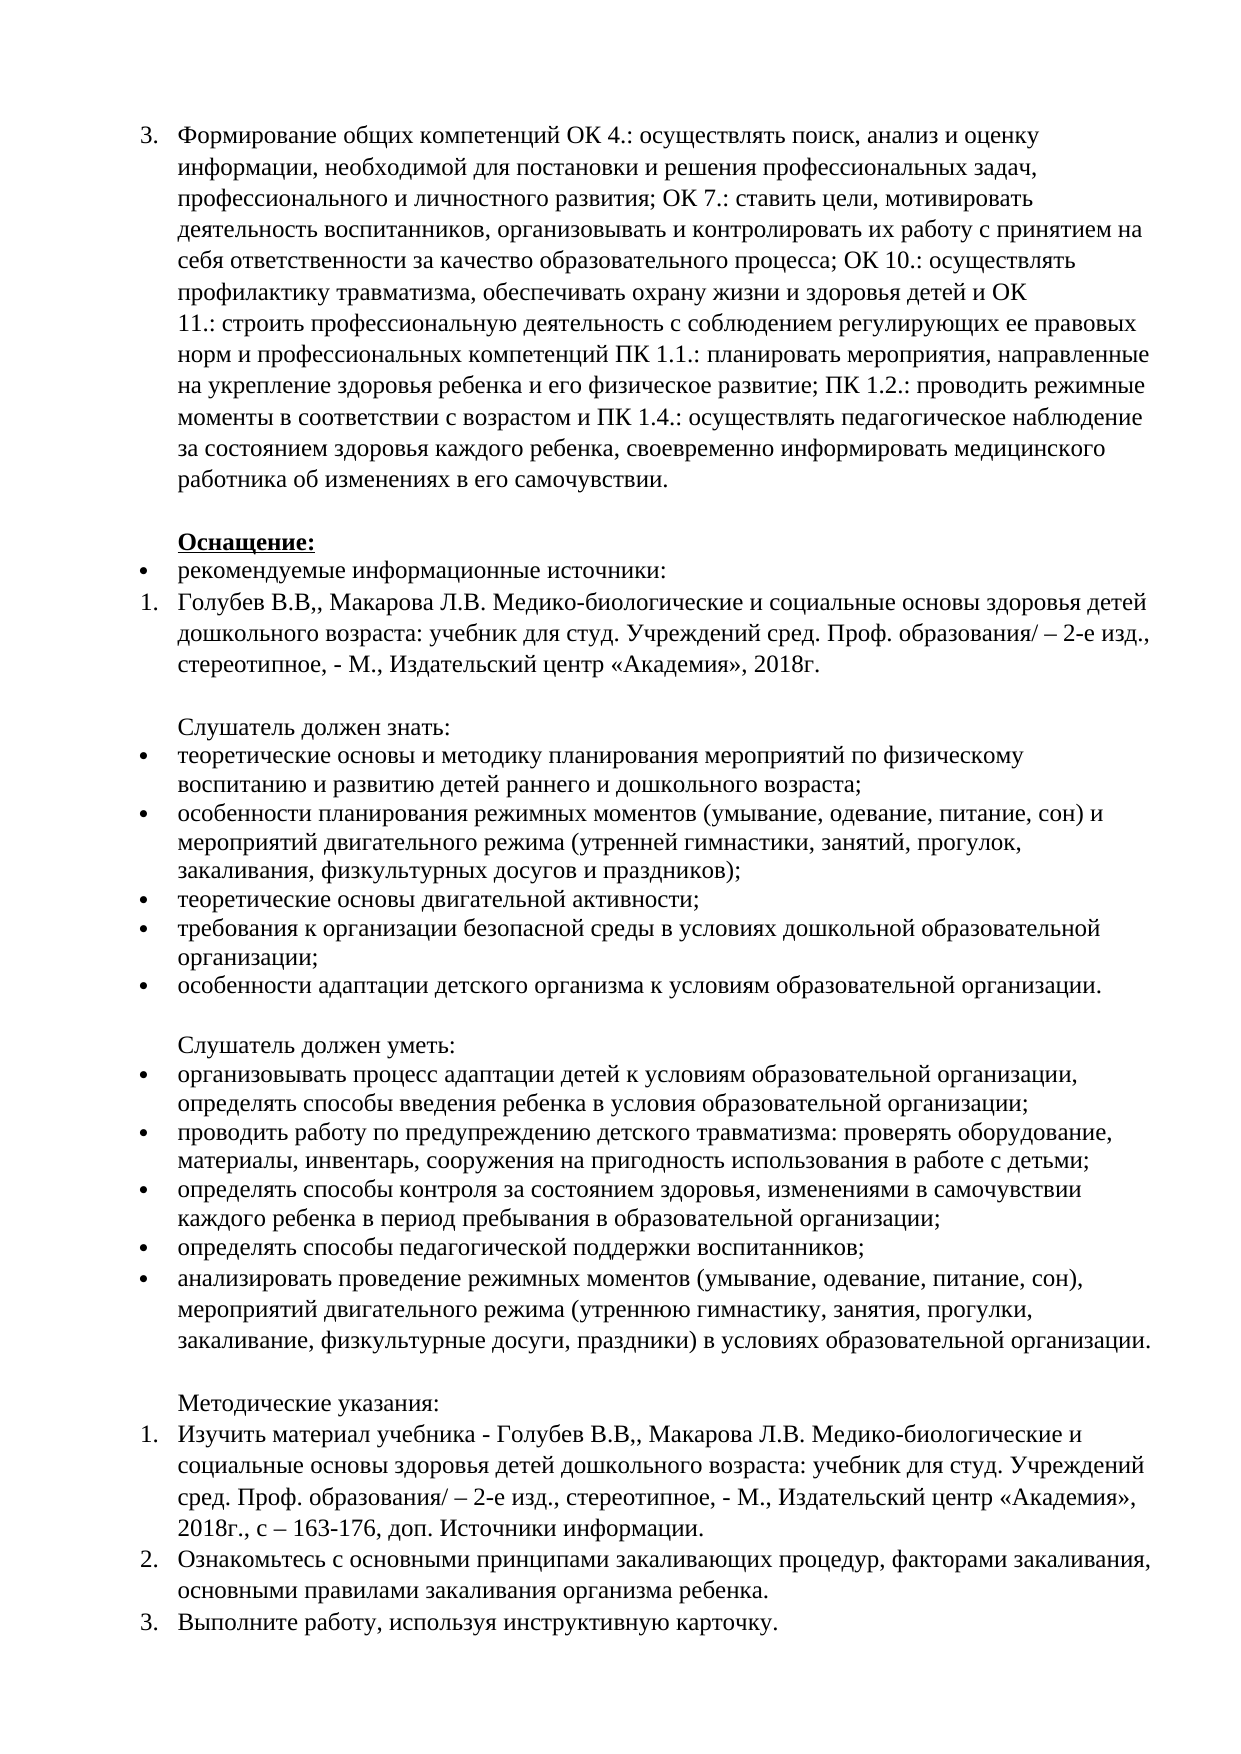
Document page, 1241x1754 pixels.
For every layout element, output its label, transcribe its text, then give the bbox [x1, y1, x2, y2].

list теоретические основы и методику планирования мероприятий по физическому воспитанию и развитию детей раннего и дошкольного возраста; [140, 741, 1152, 798]
text Слушатель должен знать: [177, 709, 1152, 741]
text Методические указания: [177, 1386, 1152, 1417]
list рекомендуемые информационные источники: [140, 556, 1152, 584]
list Изучить материал учебника - Голубев В.В,, Макарова Л.В. Медико-биологические и социальные основы здоровья детей дошкольного возраста: учебник для студ. Учреждений сред. Проф. образования/ – 2-е изд., стереотипное, - М., Издательский центр «Академия», 2018г., с – 163-176, доп. Источники информации. [140, 1417, 1152, 1542]
list определять способы педагогической поддержки воспитанников; [140, 1232, 1152, 1261]
list анализировать проведение режимных моментов (умывание, одевание, питание, сон), мероприятий двигательного режима (утреннюю гимнастику, занятия, прогулки, закаливание, физкультурные досуги, праздники) в условиях образовательной организации. [140, 1261, 1152, 1354]
list теоретические основы двигательной активности; [140, 884, 1152, 913]
list определять способы контроля за состоянием здоровья, изменениями в самочувствии каждого ребенка в период пребывания в образовательной организации; [140, 1174, 1152, 1232]
list Ознакомьтесь с основными принципами закаливающих процедур, факторами закаливания, основными правилами закаливания организма ребенка. [140, 1542, 1152, 1604]
list Формирование общих компетенций ОК 4.: осуществлять поиск, анализ и оценку информации, необходимой для постановки и решения профессиональных задач, профессионального и личностного развития; ОК 7.: ставить цели, мотивировать деятельность воспитанников, организовывать и контролировать их работу с принятием на себя ответственности за качество образовательного процесса; ОК 10.: осуществлять профилактику травматизма, обеспечивать охрану жизни и здоровья детей и ОК 11.: строить профессиональную деятельность с соблюдением регулирующих ее правовых норм и профессиональных компетенций ПК 1.1.: планировать мероприятия, направленные на укрепление здоровья ребенка и его физическое развитие; ПК 1.2.: проводить режимные моменты в соответствии с возрастом и ПК 1.4.: осуществлять педагогическое наблюдение за состоянием здоровья каждого ребенка, своевременно информировать медицинского работника об изменениях в его самочувствии. [140, 118, 1152, 493]
list требования к организации безопасной среды в условиях дошкольной образовательной организации; [140, 913, 1152, 971]
list организовывать процесс адаптации детей к условиям образовательной организации, определять способы введения ребенка в условия образовательной организации; [140, 1059, 1152, 1117]
list проводить работу по предупреждению детского травматизма: проверять оборудование, материалы, инвентарь, сооружения на пригодность использования в работе с детьми; [140, 1117, 1152, 1174]
list особенности планирования режимных моментов (умывание, одевание, питание, сон) и мероприятий двигательного режима (утренней гимнастики, занятий, прогулок, закаливания, физкультурных досугов и праздников); [140, 798, 1152, 884]
text Слушатель должен уметь: [177, 1031, 1152, 1059]
list Голубев В.В,, Макарова Л.В. Медико-биологические и социальные основы здоровья детей дошкольного возраста: учебник для студ. Учреждений сред. Проф. образования/ – 2-е изд., стереотипное, - М., Издательский центр «Академия», 2018г. [140, 584, 1152, 678]
list Выполните работу, используя инструктивную карточку. [140, 1604, 1152, 1636]
list особенности адаптации детского организма к условиям образовательной организации. [140, 971, 1152, 999]
text Оснащение: [177, 524, 1152, 556]
